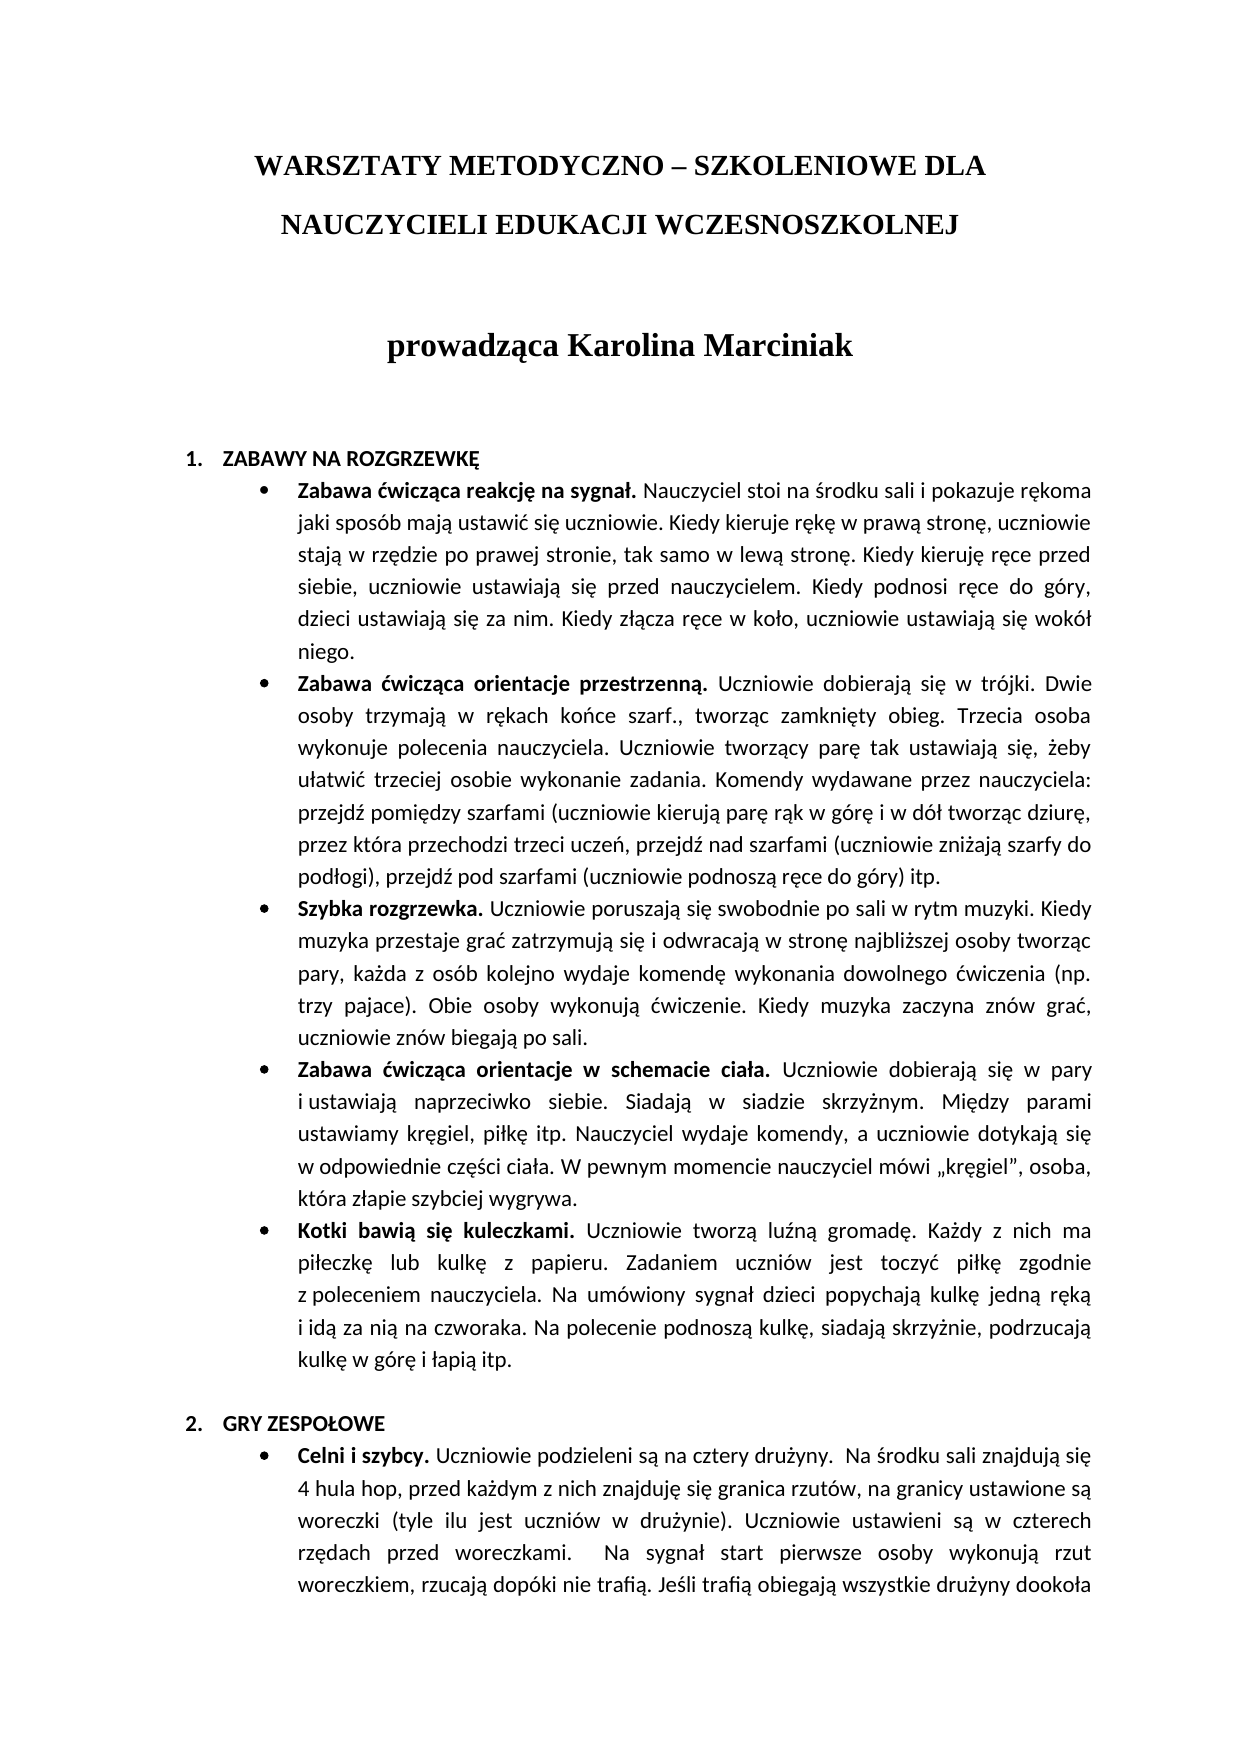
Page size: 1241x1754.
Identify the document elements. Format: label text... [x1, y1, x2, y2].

text prowadząca Karolina Marciniak [148, 326, 1093, 364]
list Kotki bawią się kuleczkami. Uczniowie tworzą luźną gromadę. Każdy z nich ma piłeczkę lub kulkę z papieru. Zadaniem uczniów jest toczyć piłkę zgodnie z poleceniem nauczyciela. Na umówiony sygnał dzieci popychają kulkę jedną ręką i idą za nią na czworaka. Na polecenie podnoszą kulkę, siadają skrzyżnie, podrzucają kulkę w górę i łapią itp. [260, 1216, 1093, 1373]
list ZABAWY NA ROZGRZEWKĘ [185, 444, 1093, 472]
list Szybka rozgrzewka. Uczniowie poruszają się swobodnie po sali w rytm muzyki. Kiedy muzyka przestaje grać zatrzymują się i odwracają w stronę najbliższej osoby tworząc pary, każda z osób kolejno wydaje komendę wykonania dowolnego ćwiczenia (np. trzy pajace). Obie osoby wykonują ćwiczenie. Kiedy muzyka zaczyna znów grać, uczniowie znów biegają po sali. [260, 894, 1093, 1051]
list Zabawa ćwicząca orientacje przestrzenną. Uczniowie dobierają się w trójki. Dwie osoby trzymają w rękach końce szarf., tworząc zamknięty obieg. Trzecia osoba wykonuje polecenia nauczyciela. Uczniowie tworzący parę tak ustawiają się, żeby ułatwić trzeciej osobie wykonanie zadania. Komendy wydawane przez nauczyciela: przejdź pomiędzy szarfami (uczniowie kierują parę rąk w górę i w dół tworząc dziurę, przez która przechodzi trzeci uczeń, przejdź nad szarfami (uczniowie zniżają szarfy do podłogi), przejdź pod szarfami (uczniowie podnoszą ręce do góry) itp. [260, 669, 1093, 890]
text NAUCZYCIELI EDUKACJI WCZESNOSZKOLNEJ [148, 207, 1093, 241]
list Zabawa ćwicząca reakcję na sygnał. Nauczyciel stoi na środku sali i pokazuje rękoma jaki sposób mają ustawić się uczniowie. Kiedy kieruje rękę w prawą stronę, uczniowie stają w rzędzie po prawej stronie, tak samo w lewą stronę. Kiedy kieruję ręce przed siebie, uczniowie ustawiają się przed nauczycielem. Kiedy podnosi ręce do góry, dzieci ustawiają się za nim. Kiedy złącza ręce w koło, uczniowie ustawiają się wokół niego. [260, 476, 1093, 665]
list GRY ZESPOŁOWE [185, 1409, 1093, 1437]
text WARSZTATY METODYCZNO – SZKOLENIOWE DLA [148, 148, 1093, 181]
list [260, 1441, 1093, 1598]
list Zabawa ćwicząca orientacje w schemacie ciała. Uczniowie dobierają się w pary i ustawiają naprzeciwko siebie. Siadają w siadzie skrzyżnym. Między parami ustawiamy kręgiel, piłkę itp. Nauczyciel wydaje komendy, a uczniowie dotykają się w odpowiednie części ciała. W pewnym momencie nauczyciel mówi „kręgiel”, osoba, która złapie szybciej wygrywa. [260, 1055, 1093, 1212]
